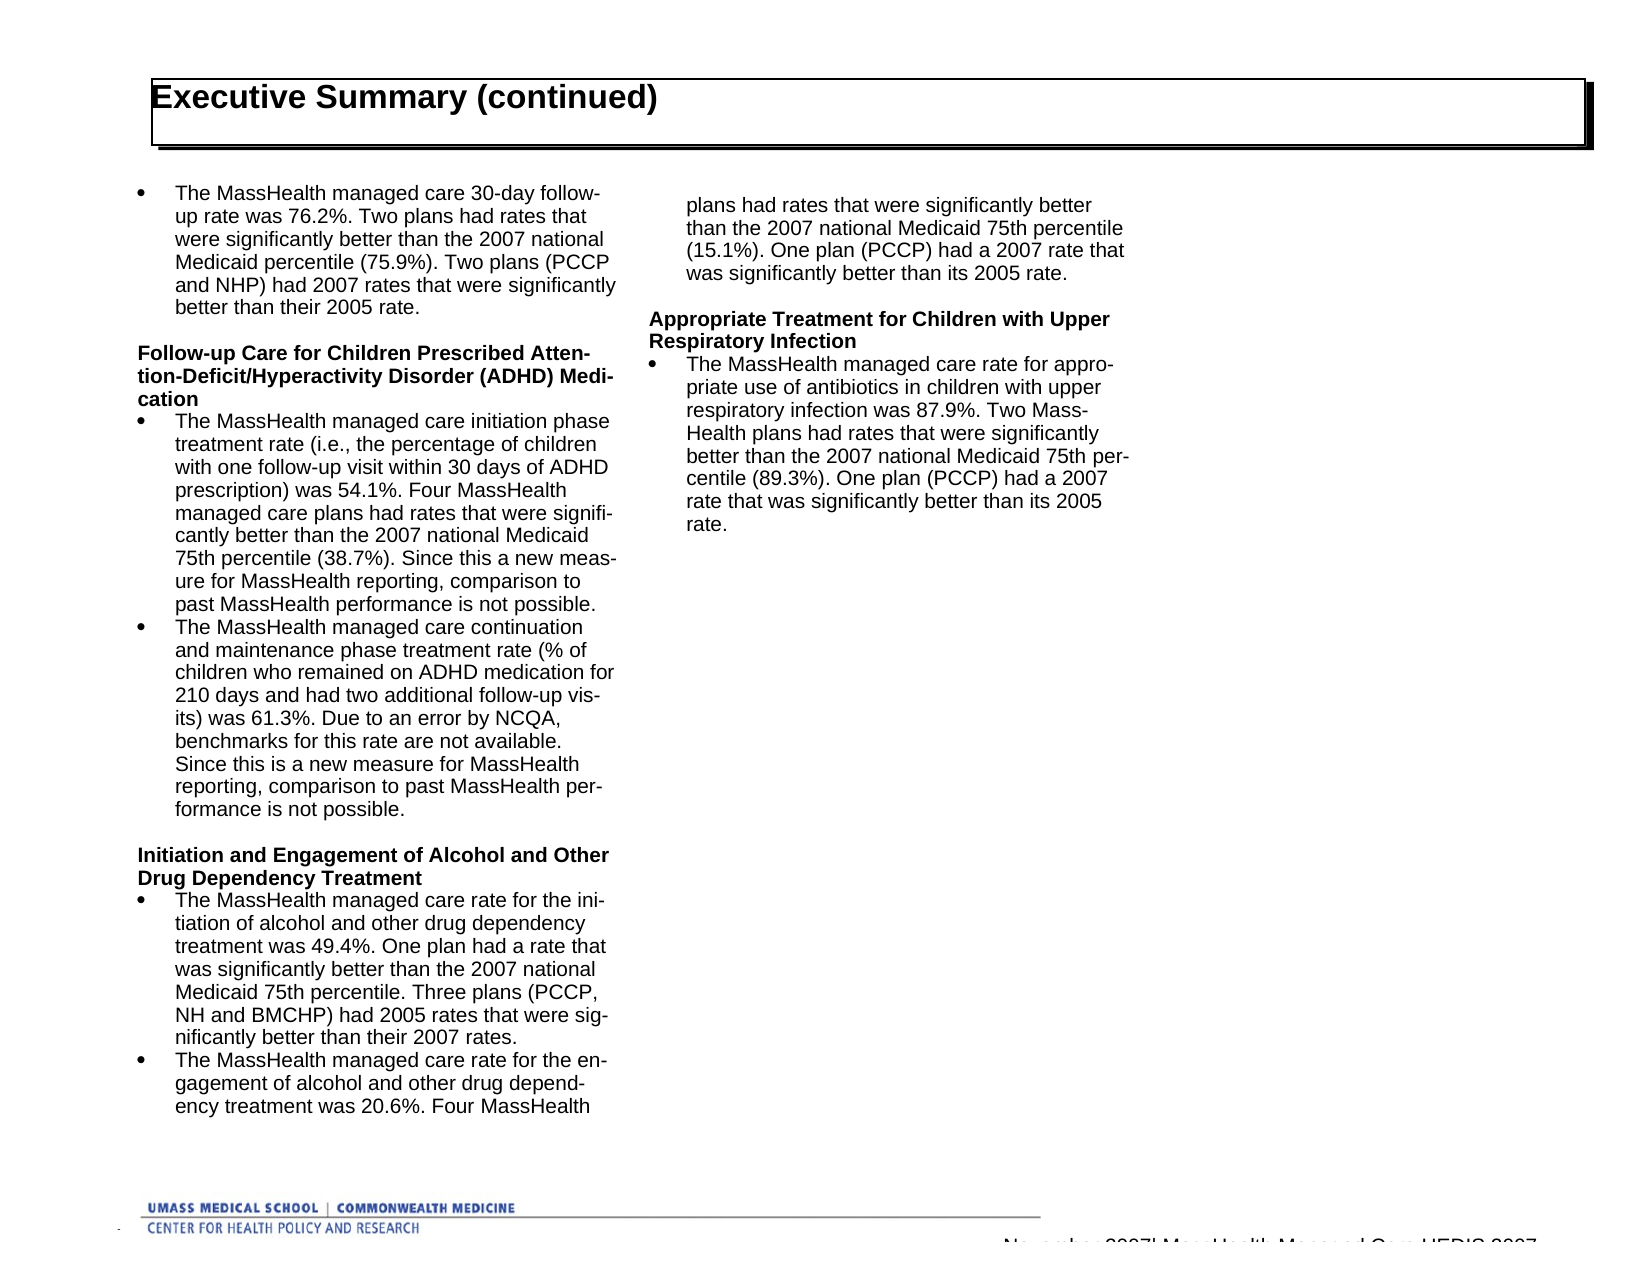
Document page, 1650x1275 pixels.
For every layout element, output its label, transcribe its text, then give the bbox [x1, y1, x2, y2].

list The MassHealth managed care rate for appro- priate use of antibiotics in children with upper respiratory infection was 87.9%. Two Mass- Health plans had rates that were significantly better than the 2007 national Medicaid 75th per- centile (89.3%). One plan (PCCP) had a 2007 rate that was significantly better than its 2005 rate. [648, 353, 1130, 536]
list The MassHealth managed care initiation phase treatment rate (i.e., the percentage of children with one follow-up visit within 30 days of ADHD prescription) was 54.1%. Four MassHealth managed care plans had rates that were signifi- cantly better than the 2007 national Medicaid 75th percentile (38.7%). Since this a new meas- ure for MassHealth reporting, comparison to past MassHealth performance is not possible. [137, 410, 617, 616]
text plans had rates that were significantly better than the 2007 national Medicaid 75th percentile (15.1%). One plan (PCCP) had a 2007 rate that was significantly better than its 2005 rate. [686, 194, 1127, 285]
list The MassHealth managed care rate for the ini- tiation of alcohol and other drug dependency treatment was 49.4%. One plan had a rate that was significantly better than the 2007 national Medicaid 75th percentile. Three plans (PCCP, NH and BMCHP) had 2005 rates that were sig- nificantly better than their 2007 rates. [137, 889, 609, 1049]
picture [140, 1192, 1041, 1245]
list The MassHealth managed care continuation and maintenance phase treatment rate (% of children who remained on ADHD medication for 210 days and had two additional follow-up vis- its) was 61.3%. Due to an error by NCQA, benchmarks for this rate are not available. Since this is a new measure for MassHealth reporting, comparison to past MassHealth per- formance is not possible. [137, 616, 615, 821]
subtitle Follow-up Care for Children Prescribed Atten- tion-Deficit/Hyperactivity Disorder (ADHD) Medi- cation [137, 342, 614, 410]
subtitle Appropriate Treatment for Children with Upper Respiratory Infection [648, 308, 1113, 353]
list The MassHealth managed care 30-day follow- up rate was 76.2%. Two plans had rates that were significantly better than the 2007 national Medicaid percentile (75.9%). Two plans (PCCP and NHP) had 2007 rates that were significantly better than their 2005 rate. [137, 182, 616, 319]
list The MassHealth managed care rate for the en- gagement of alcohol and other drug depend- ency treatment was 20.6%. Four MassHealth [137, 1049, 608, 1118]
subtitle Initiation and Engagement of Alcohol and Other Drug Dependency Treatment [137, 844, 611, 889]
